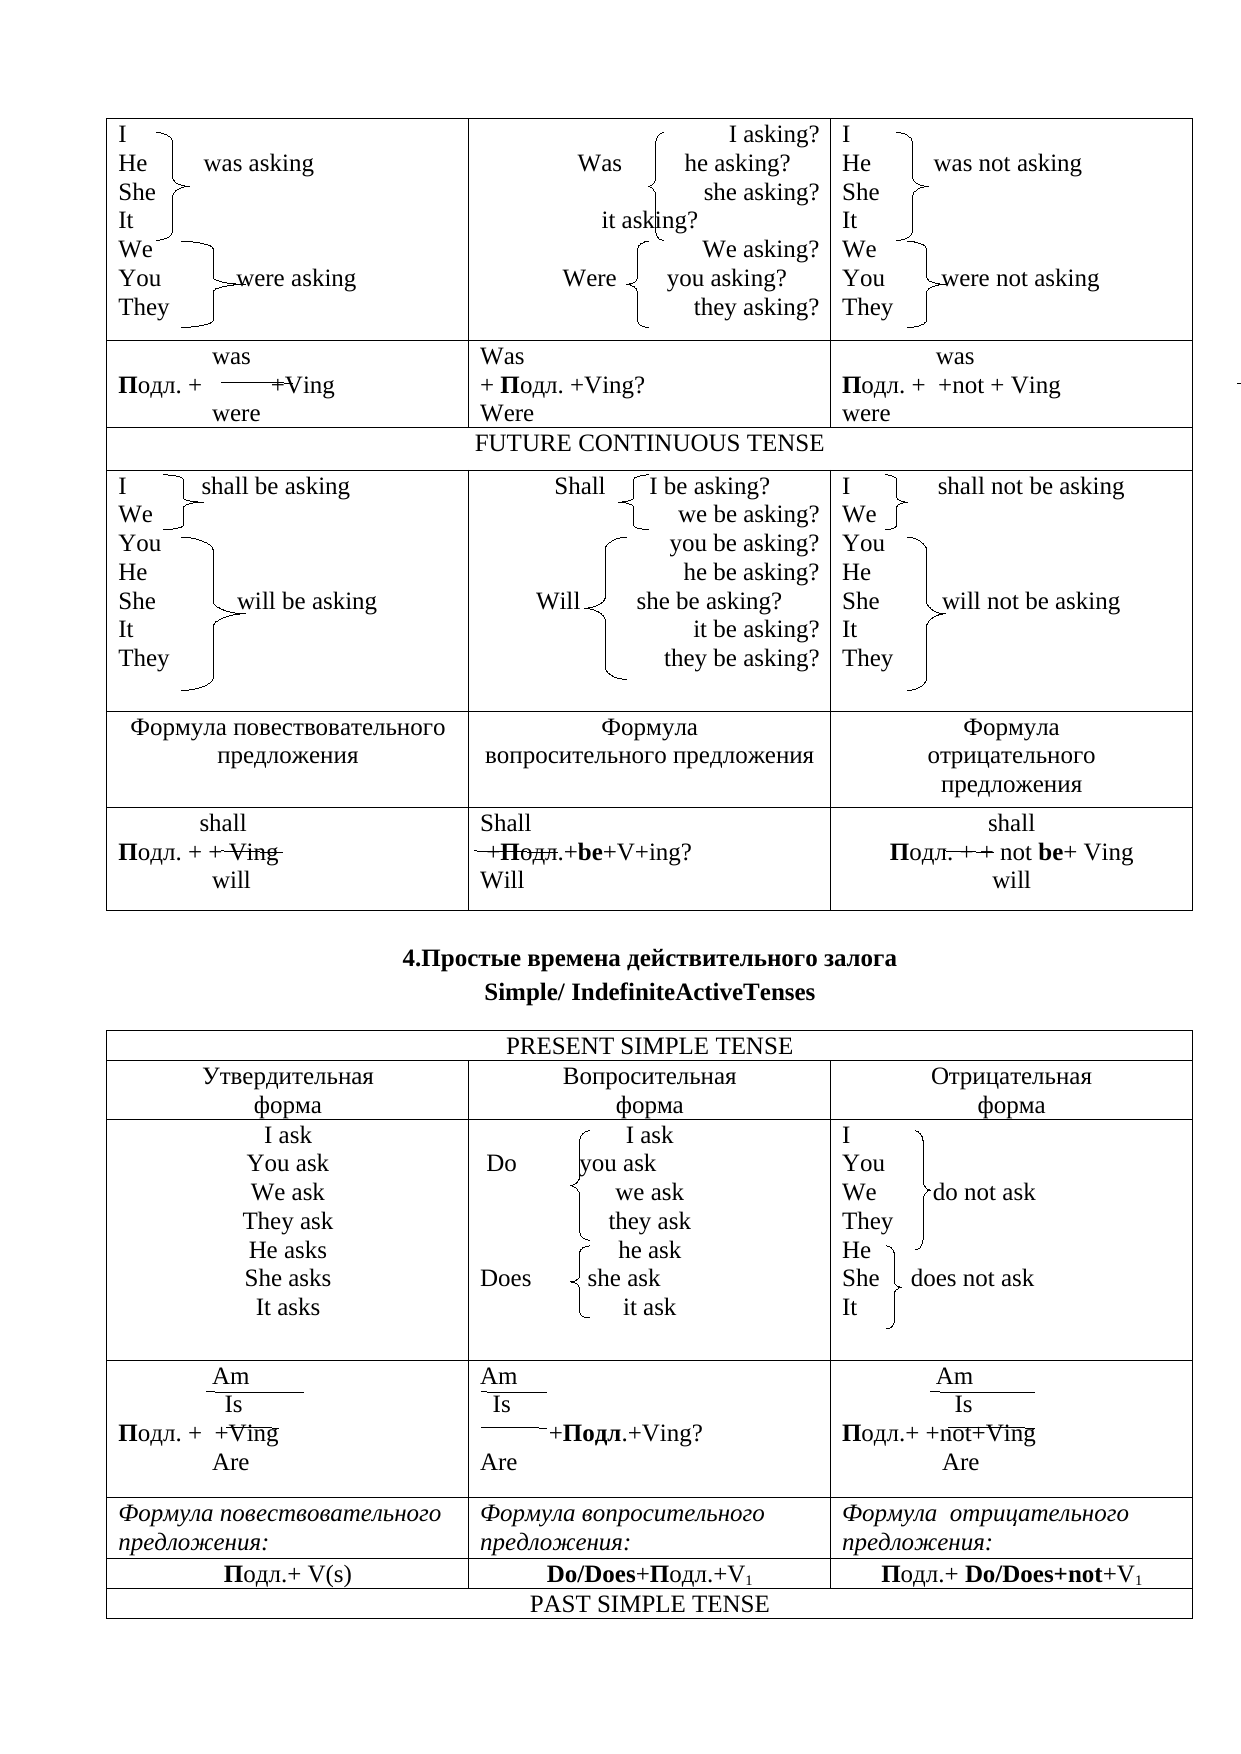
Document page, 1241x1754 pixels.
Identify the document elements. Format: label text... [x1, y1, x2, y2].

text 4.Простые времена действительного залога [118, 943, 1181, 972]
table_cell Am Is Подл. + +Ving Are [107, 1361, 468, 1497]
table_cell I shall not be asking We You He She will not be asking It They [831, 471, 1192, 711]
table_cell Am Is Подл.+ +not+Ving Are [831, 1361, 1192, 1497]
table_cell Формула отрицательного предложения: [831, 1498, 1192, 1558]
table_cell I shall be asking We You He She will be asking It They [107, 471, 468, 711]
table_cell I He was asking She It We You were asking They [107, 119, 468, 340]
table_cell Am Is +Подл.+Ving? Are [469, 1361, 830, 1497]
table_cell I You We do not ask They He She does not ask It [831, 1120, 1192, 1360]
table_header PRESENT SIMPLE TENSE [107, 1031, 1192, 1060]
text Simple/ IndefiniteActiveTenses [118, 977, 1181, 1005]
table_cell Shall +Подл.+be+V+ing? Will [469, 808, 830, 909]
table_cell Вопросительная форма [469, 1061, 830, 1119]
table_cell I He was not asking She It We You were not asking They [831, 119, 1192, 340]
table_cell Формула вопросительного предложения: [469, 1498, 830, 1558]
table_cell shall Подл. + + Ving will [107, 808, 468, 909]
table_cell shall Подл. + + not be+ Ving will [831, 808, 1192, 909]
table_cell Утвердительная форма [107, 1061, 468, 1119]
table_cell Формула отрицательного предложения [831, 712, 1192, 807]
table_cell Shall I be asking? we be asking? you be asking? he be asking? Will she be asking? it be asking? they be asking? [469, 471, 830, 711]
table_cell Do/Does+Подл.+V1 [469, 1559, 830, 1588]
table_cell FUTURE CONTINUOUS TENSE [107, 428, 1192, 470]
table_cell PAST SIMPLE TENSE [107, 1589, 1192, 1618]
table_cell Формула вопросительного предложения [469, 712, 830, 807]
table_cell Подл.+ V(s) [107, 1559, 468, 1588]
table_cell Отрицательная форма [831, 1061, 1192, 1119]
table_cell Формула повествовательного предложения: [107, 1498, 468, 1558]
table_cell I ask You ask We ask They ask He asks She asks It asks [107, 1120, 468, 1360]
table_cell Формула повествовательного предложения [107, 712, 468, 807]
table_cell was Подл. + +Ving were [107, 341, 468, 427]
table_cell I asking? Was he asking? she asking? it asking? We asking? Were you asking? they asking? [469, 119, 830, 340]
table_cell Was + Подл. +Ving? Were [469, 341, 830, 427]
table_cell I ask Do you ask we ask they ask he ask Does she ask it ask [469, 1120, 830, 1360]
table_cell was Подл. + +not + Ving were [831, 341, 1192, 427]
table_cell Подл.+ Do/Does+not+V1 [831, 1559, 1192, 1588]
